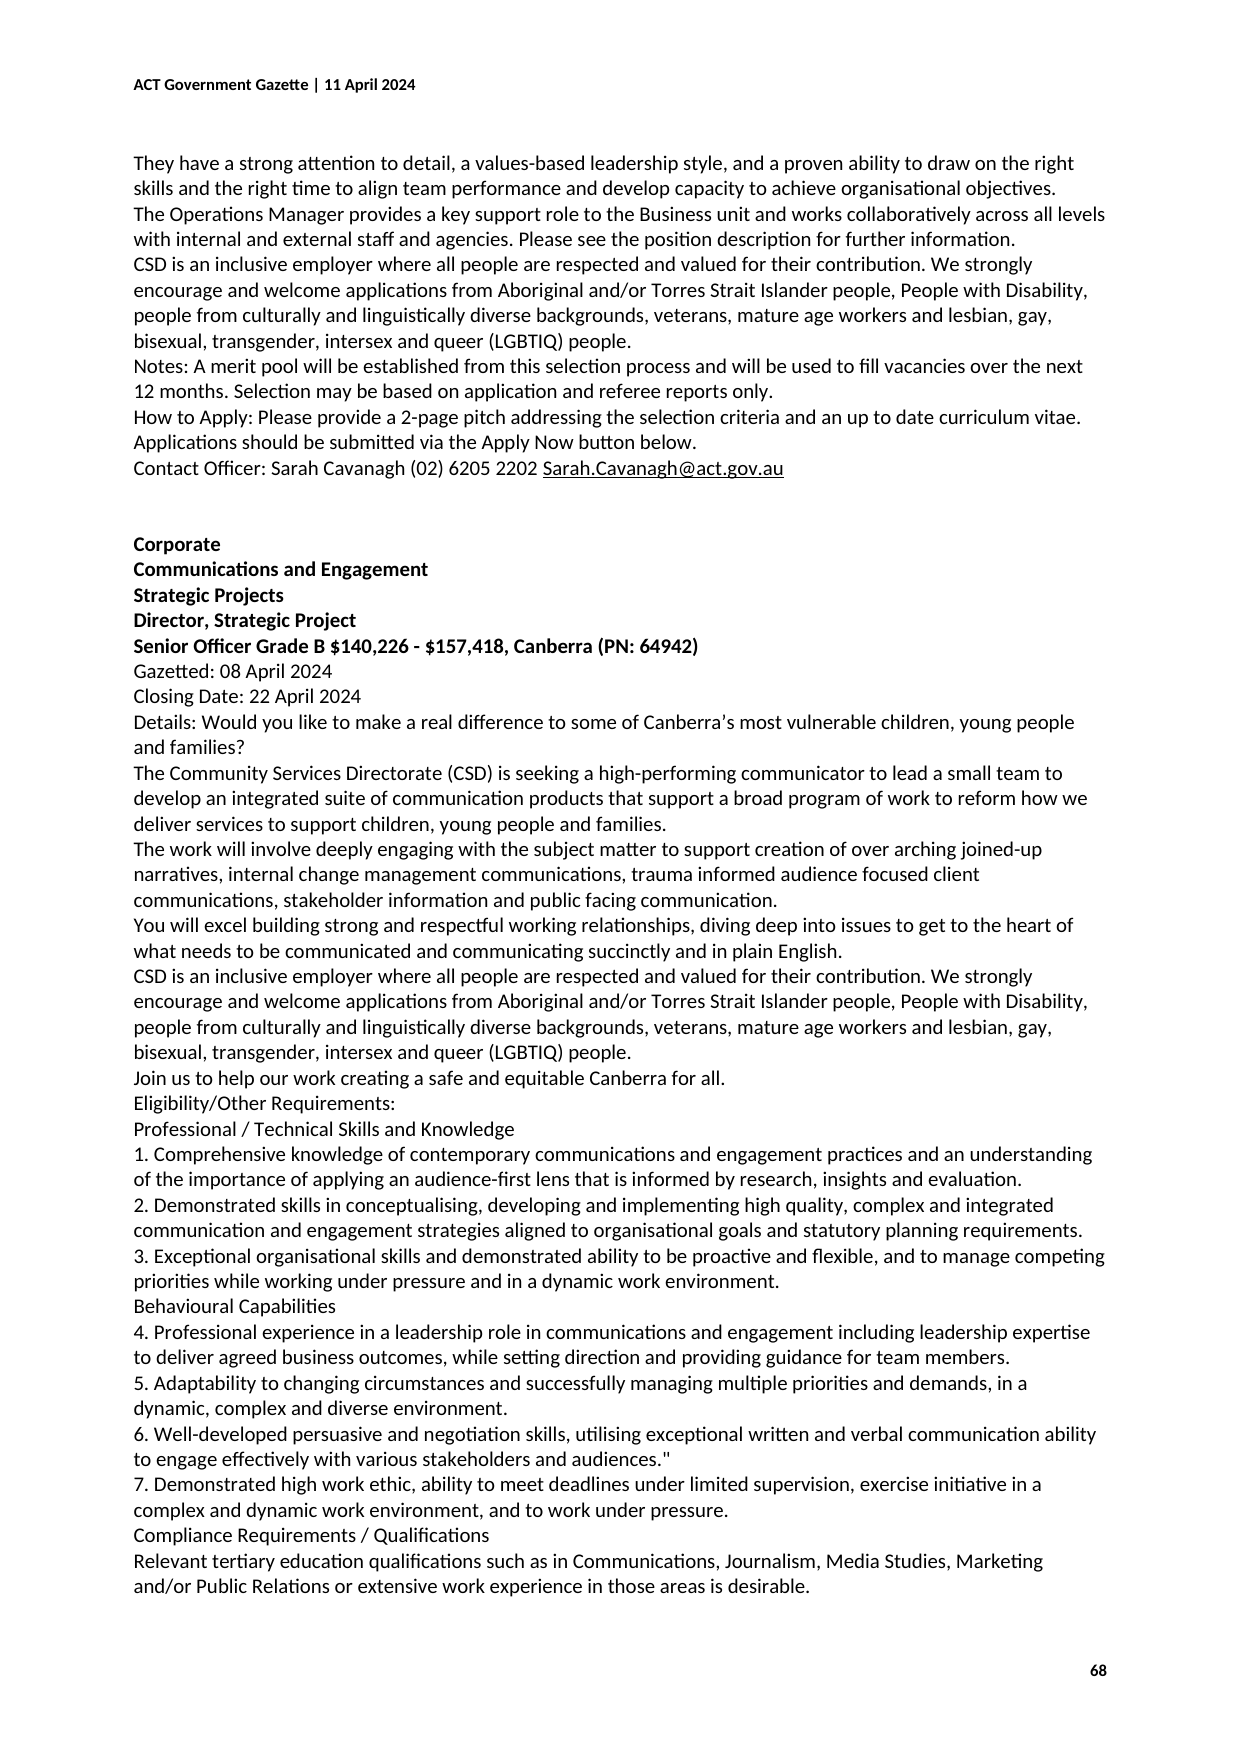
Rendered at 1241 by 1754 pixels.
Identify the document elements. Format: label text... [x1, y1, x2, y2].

text CSD is an inclusive employer where all people are respected and valued for their contribution. We strongly encourage and welcome applications from Aboriginal and/or Torres Strait Islander people, People with Disability, people from culturally and linguistically diverse backgrounds, veterans, mature age workers and lesbian, gay, bisexual, transgender, intersex and queer (LGBTIQ) people. [133, 252, 1107, 353]
text The Community Services Directorate (CSD) is seeking a high-performing communicator to lead a small team to develop an integrated suite of communication products that support a broad program of work to reform how we deliver services to support children, young people and families. [133, 760, 1107, 836]
text Gazetted: 08 April 2024 [133, 658, 1107, 684]
text Relevant tertiary education qualifications such as in Communications, Journalism, Media Studies, Marketing and/or Public Relations or extensive work experience in those areas is desirable. [133, 1548, 1107, 1599]
text 7. Demonstrated high work ethic, ability to meet deadlines under limited supervision, exercise initiative in a complex and dynamic work environment, and to work under pressure. [133, 1472, 1107, 1522]
text How to Apply: Please provide a 2-page pitch addressing the selection criteria and an up to date curriculum vitae. [133, 404, 1107, 429]
text Director, Strategic Project [133, 607, 1107, 633]
text Behavioural Capabilities [133, 1294, 1107, 1319]
text Notes: A merit pool will be established from this selection process and will be used to fill vacancies over the next 12 months. Selection may be based on application and referee reports only. [133, 353, 1107, 404]
text The work will involve deeply engaging with the subject matter to support creation of over arching joined-up narratives, internal change management communications, trauma informed audience focused client communications, stakeholder information and public facing communication. [133, 836, 1107, 912]
text Communications and Engagement [133, 557, 1107, 582]
text Compliance Requirements / Qualifications [133, 1522, 1107, 1548]
text 1. Comprehensive knowledge of contemporary communications and engagement practices and an understanding of the importance of applying an audience-first lens that is informed by research, insights and evaluation. [133, 1141, 1107, 1192]
text 2. Demonstrated skills in conceptualising, developing and implementing high quality, complex and integrated communication and engagement strategies aligned to organisational goals and statutory planning requirements. [133, 1192, 1107, 1243]
text Applications should be submitted via the Apply Now button below. [133, 429, 1107, 455]
text The Operations Manager provides a key support role to the Business unit and works collaboratively across all levels with internal and external staff and agencies. Please see the position description for further information. [133, 201, 1107, 252]
text Join us to help our work creating a safe and equitable Canberra for all. [133, 1065, 1107, 1090]
text 4. Professional experience in a leadership role in communications and engagement including leadership expertise to deliver agreed business outcomes, while setting direction and providing guidance for team members. [133, 1319, 1107, 1370]
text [133, 150, 1107, 201]
text 3. Exceptional organisational skills and demonstrated ability to be proactive and flexible, and to manage competing priorities while working under pressure and in a dynamic work environment. [133, 1243, 1107, 1294]
text Closing Date: 22 April 2024 [133, 684, 1107, 709]
text Senior Officer Grade B $140,226 - $157,418, Canberra (PN: 64942) [133, 633, 1107, 658]
text CSD is an inclusive employer where all people are respected and valued for their contribution. We strongly encourage and welcome applications from Aboriginal and/or Torres Strait Islander people, People with Disability, people from culturally and linguistically diverse backgrounds, veterans, mature age workers and lesbian, gay, bisexual, transgender, intersex and queer (LGBTIQ) people. [133, 963, 1107, 1065]
text Eligibility/Other Requirements: [133, 1090, 1107, 1116]
text Corporate [133, 531, 1107, 557]
text 6. Well-developed persuasive and negotiation skills, utilising exceptional written and verbal communication ability to engage effectively with various stakeholders and audiences." [133, 1421, 1107, 1472]
text Strategic Projects [133, 582, 1107, 607]
text Details: Would you like to make a real difference to some of Canberra’s most vulnerable children, young people and families? [133, 709, 1107, 760]
text 5. Adaptability to changing circumstances and successfully managing multiple priorities and demands, in a dynamic, complex and diverse environment. [133, 1370, 1107, 1421]
text You will excel building strong and respectful working relationships, diving deep into issues to get to the heart of what needs to be communicated and communicating succinctly and in plain English. [133, 912, 1107, 963]
text Professional / Technical Skills and Knowledge [133, 1116, 1107, 1141]
text Contact Officer: Sarah Cavanagh (02) 6205 2202 Sarah.Cavanagh@act.gov.au [133, 455, 1107, 480]
